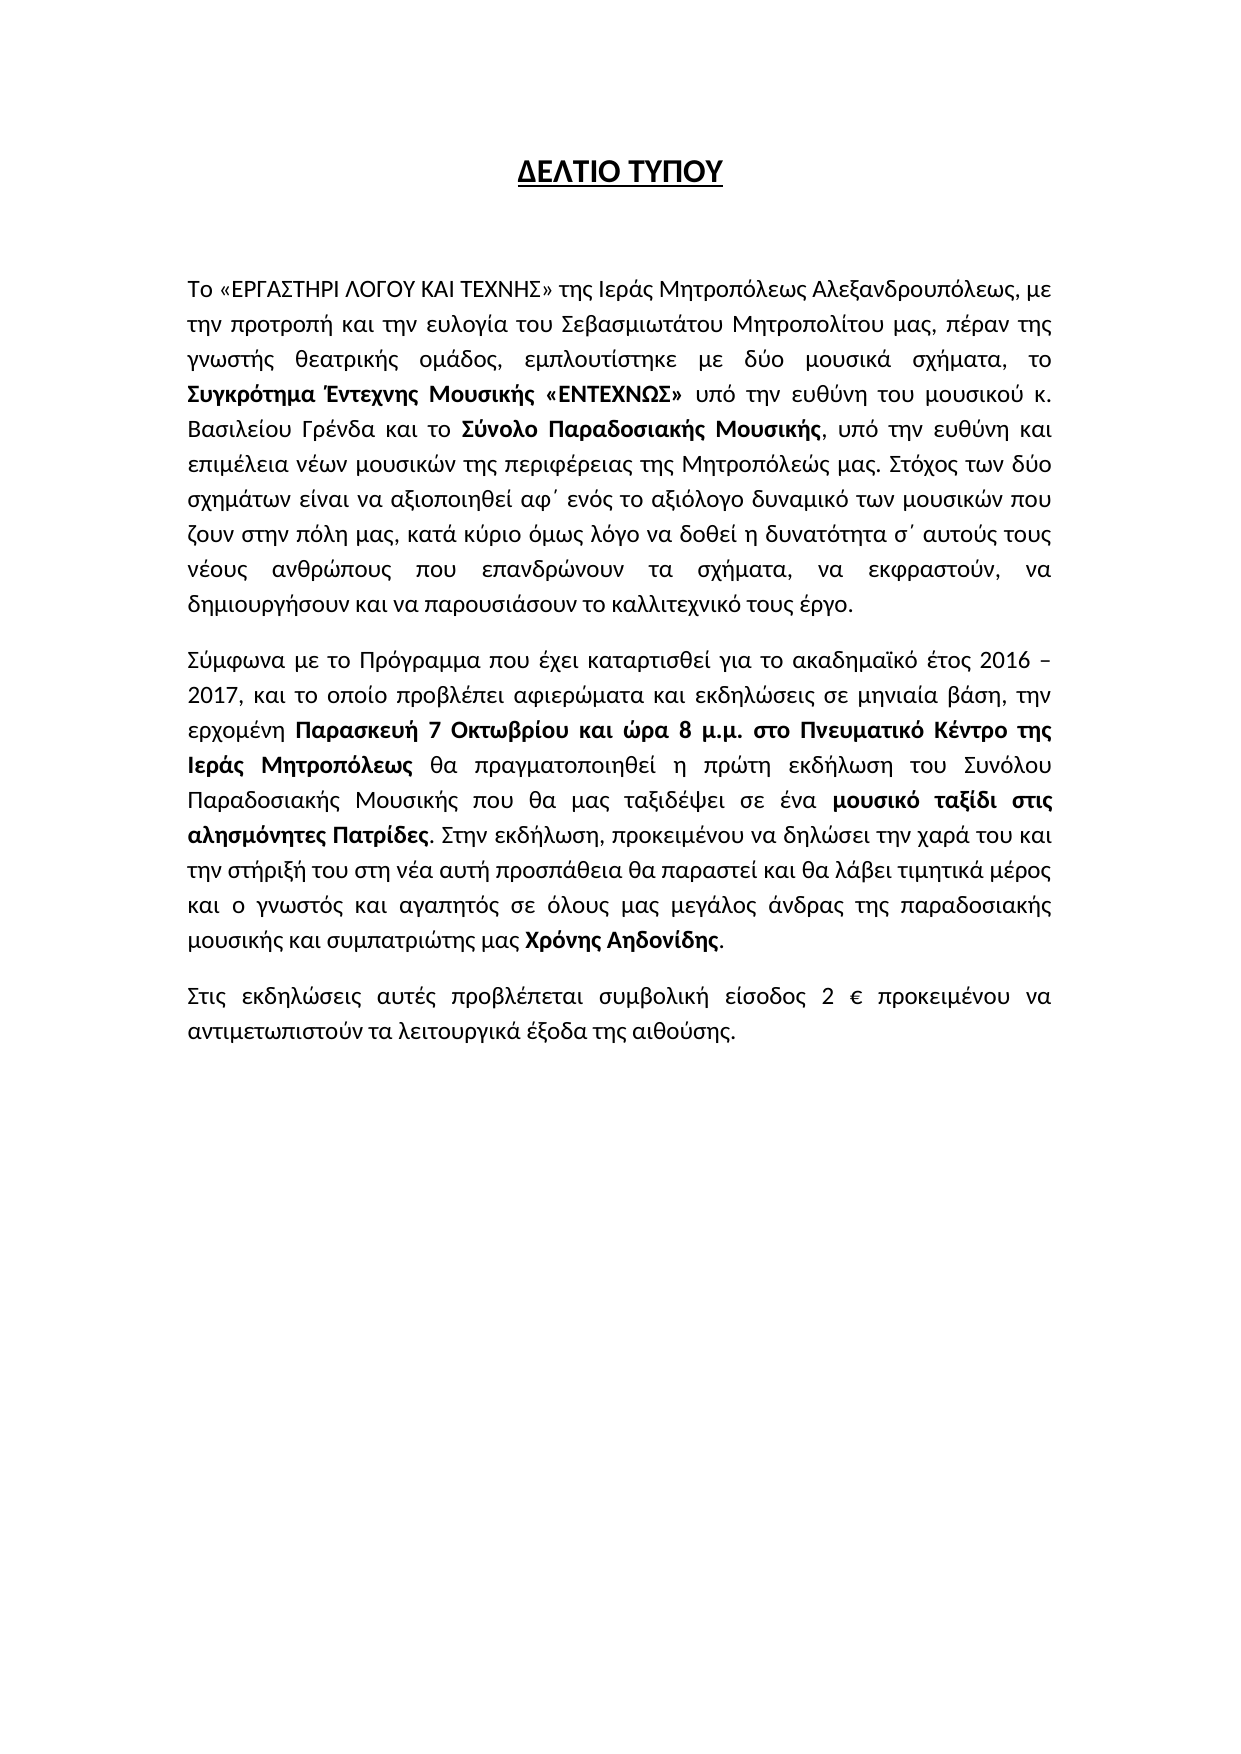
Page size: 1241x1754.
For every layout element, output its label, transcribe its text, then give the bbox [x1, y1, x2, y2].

text Το «ΕΡΓΑΣΤΗΡΙ ΛΟΓΟΥ ΚΑΙ ΤΕΧΝΗΣ» της Ιεράς Μητροπόλεως Αλεξανδρουπόλεως, με την προτροπή και την ευλογία του Σεβασμιωτάτου Μητροπολίτου μας, πέραν της γνωστής θεατρικής ομάδος, εμπλουτίστηκε με δύο μουσικά σχήματα, το Συγκρότημα Έντεχνης Μουσικής «ΕΝΤΕΧΝΩΣ» υπό την ευθύνη του μουσικού κ. Βασιλείου Γρένδα και το Σύνολο Παραδοσιακής Μουσικής, υπό την ευθύνη και επιμέλεια νέων μουσικών της περιφέρειας της Μητροπόλεώς μας. Στόχος των δύο σχημάτων είναι να αξιοποιηθεί αφ΄ ενός το αξιόλογο δυναμικό των μουσικών που ζουν στην πόλη μας, κατά κύριο όμως λόγο να δοθεί η δυνατότητα σ΄ αυτούς τους νέους ανθρώπους που επανδρώνουν τα σχήματα, να εκφραστούν, να δημιουργήσουν και να παρουσιάσουν το καλλιτεχνικό τους έργο. [187, 273, 1053, 619]
text Στις εκδηλώσεις αυτές προβλέπεται συμβολική είσοδος 2 € προκειμένου να αντιμετωπιστούν τα λειτουργικά έξοδα της αιθούσης. [187, 980, 1053, 1046]
text Σύμφωνα με το Πρόγραμμα που έχει καταρτισθεί για το ακαδημαϊκό έτος 2016 – 2017, και το οποίο προβλέπει αφιερώματα και εκδηλώσεις σε μηνιαία βάση, την ερχομένη Παρασκευή 7 Οκτωβρίου και ώρα 8 μ.μ. στο Πνευματικό Κέντρο της Ιεράς Μητροπόλεως θα πραγματοποιηθεί η πρώτη εκδήλωση του Συνόλου Παραδοσιακής Μουσικής που θα μας ταξιδέψει σε ένα μουσικό ταξίδι στις αλησμόνητες Πατρίδες. Στην εκδήλωση, προκειμένου να δηλώσει την χαρά του και την στήριξή του στη νέα αυτή προσπάθεια θα παραστεί και θα λάβει τιμητικά μέρος και ο γνωστός και αγαπητός σε όλους μας μεγάλος άνδρας της παραδοσιακής μουσικής και συμπατριώτης μας Χρόνης Αηδονίδης. [187, 644, 1053, 955]
text ΔΕΛΤΙΟ ΤΥΠΟΥ [187, 150, 1053, 191]
